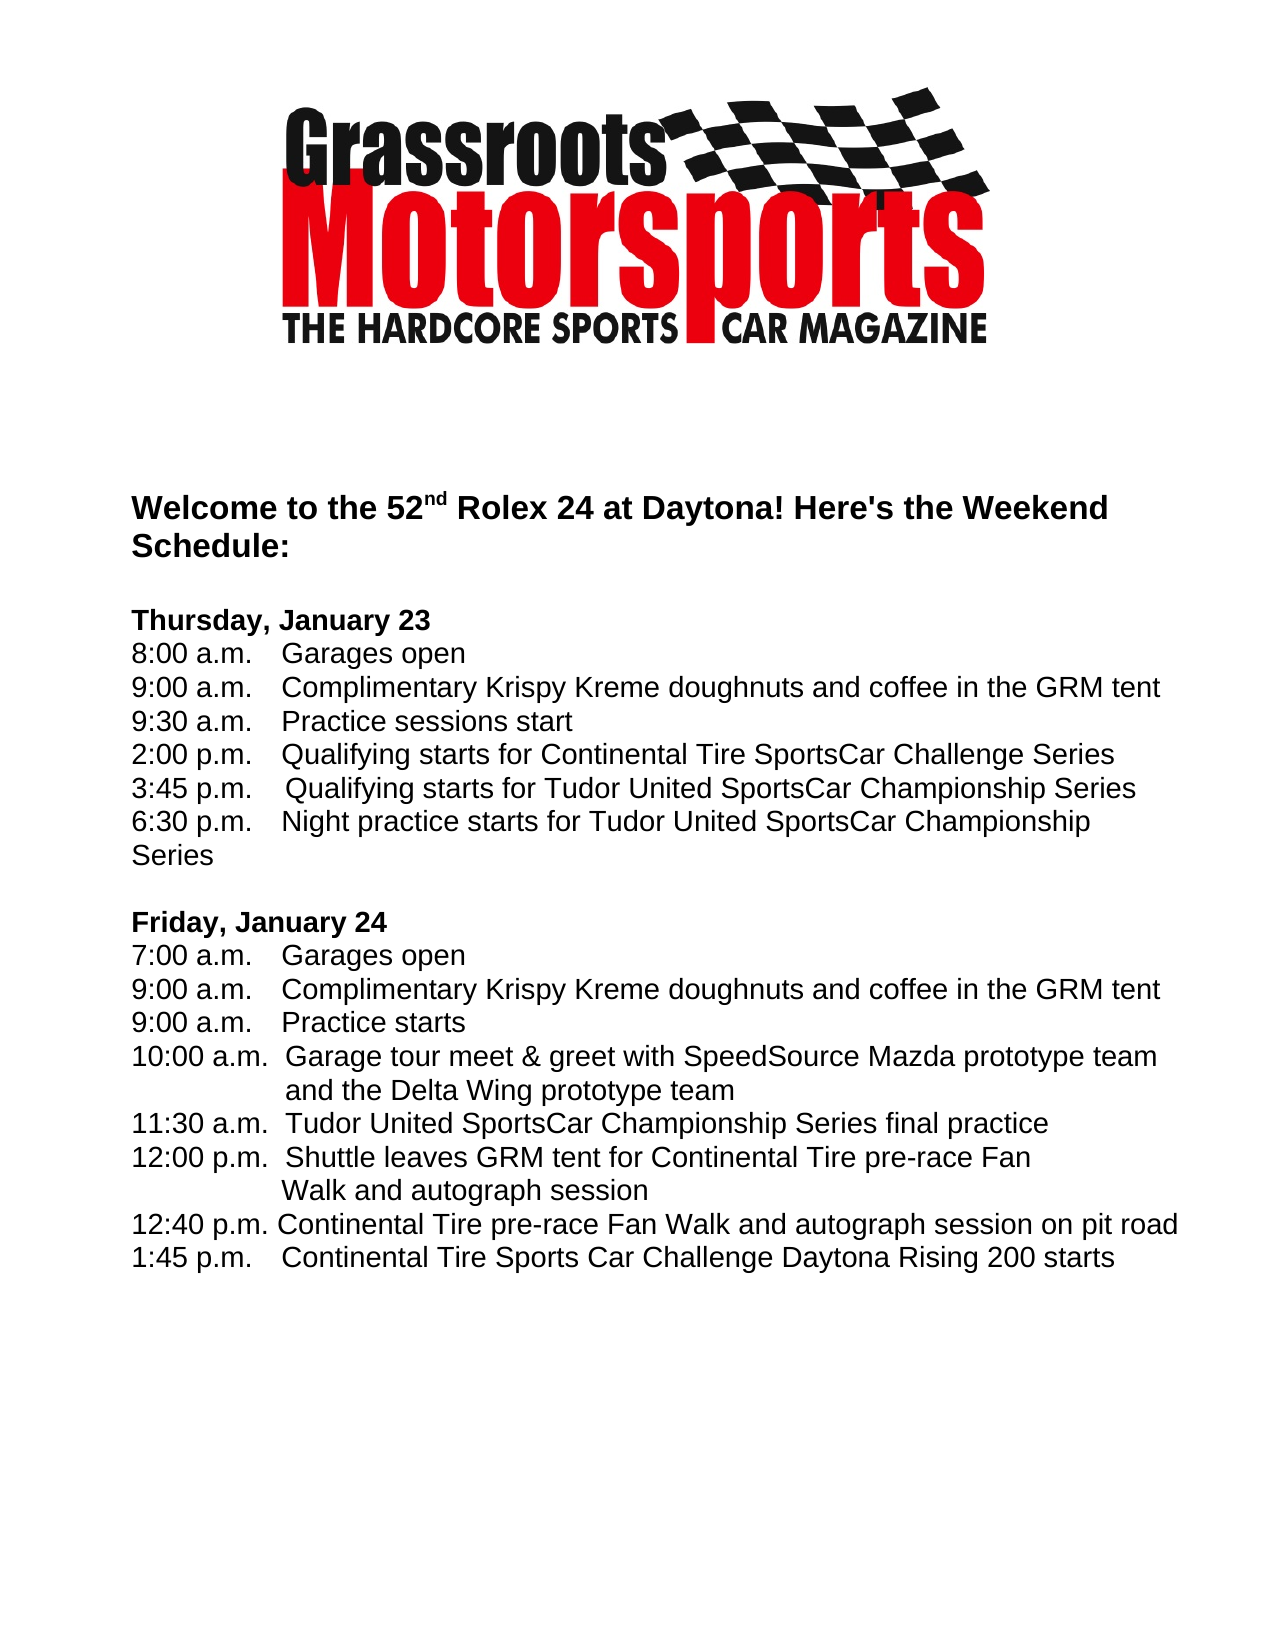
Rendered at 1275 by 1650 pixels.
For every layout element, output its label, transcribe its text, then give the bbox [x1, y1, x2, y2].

text 9:00 a.m. Practice starts [131, 1006, 1181, 1039]
text 1:45 p.m. Continental Tire Sports Car Challenge Daytona Rising 200 starts [131, 1240, 1181, 1274]
text 10:00 a.m. Garage tour meet & greet with SpeedSource Mazda prototype team [131, 1039, 1181, 1073]
text 9:00 a.m. Complimentary Krispy Kreme doughnuts and coffee in the GRM tent [131, 670, 1181, 704]
text 3:45 p.m. Qualifying starts for Tudor United SportsCar Championship Series [131, 771, 1181, 804]
text and the Delta Wing prototype team [131, 1073, 1181, 1106]
text 9:00 a.m. Complimentary Krispy Kreme doughnuts and coffee in the GRM tent [131, 972, 1181, 1006]
text 2:00 p.m. Qualifying starts for Continental Tire SportsCar Challenge Series [131, 737, 1181, 771]
text 11:30 a.m. Tudor United SportsCar Championship Series final practice [131, 1106, 1181, 1140]
text 6:30 p.m. Night practice starts for Tudor United SportsCar Championship Series [131, 804, 1181, 871]
text 12:40 p.m. Continental Tire pre-race Fan Walk and autograph session on pit road [131, 1207, 1181, 1240]
text Friday, January 24 [131, 905, 1181, 938]
text Welcome to the 52nd Rolex 24 at Daytona! Here's the Weekend Schedule: [131, 488, 1162, 564]
text 7:00 a.m. Garages open [131, 938, 1181, 972]
text 9:30 a.m. Practice sessions start [131, 704, 1181, 737]
text 8:00 a.m. Garages open [131, 637, 1181, 670]
text Walk and autograph session [206, 1173, 1181, 1207]
text Thursday, January 23 [131, 603, 1181, 637]
text 12:00 p.m. Shuttle leaves GRM tent for Continental Tire pre-race Fan [131, 1140, 1181, 1173]
picture [281, 85, 990, 344]
